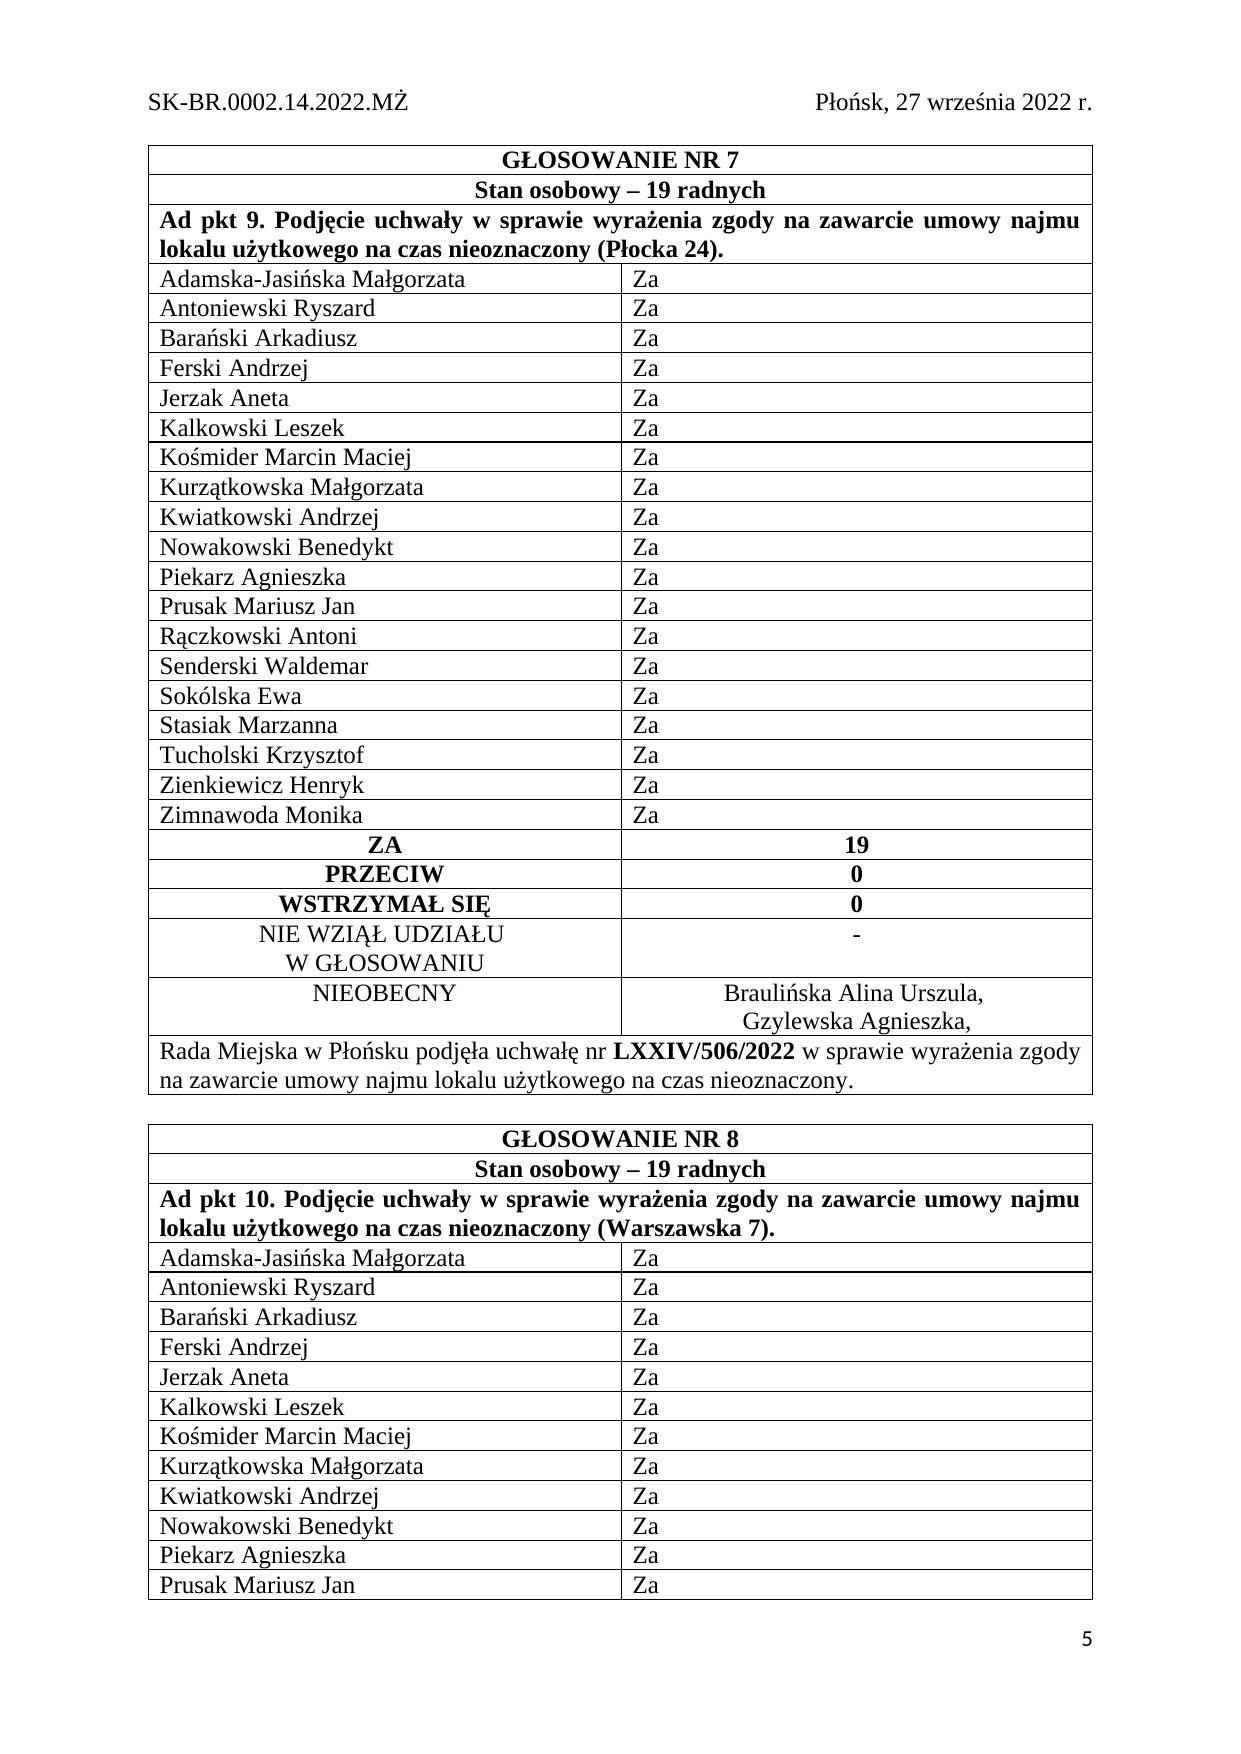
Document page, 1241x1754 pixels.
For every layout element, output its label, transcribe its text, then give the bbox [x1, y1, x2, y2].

table_cell Kurzątkowska Małgorzata [149, 1451, 621, 1480]
table_cell Za [622, 800, 1092, 829]
table_cell Jerzak Aneta [149, 383, 621, 412]
table_cell WSTRZYMAŁ SIĘ [149, 889, 621, 918]
table_cell Za [622, 353, 1092, 382]
table_cell Stasiak Marzanna [149, 711, 621, 739]
table_cell Antoniewski Ryszard [149, 294, 621, 322]
table_cell Za [622, 323, 1092, 352]
table_header GŁOSOWANIE NR 8 [149, 1125, 1092, 1153]
table_cell NIEOBECNY [149, 978, 621, 1035]
table_cell Za [622, 1243, 1092, 1271]
table_cell Za [622, 1392, 1092, 1420]
table_cell Piekarz Agnieszka [149, 562, 621, 590]
table_cell NIE WZIĄŁ UDZIAŁU W GŁOSOWANIU [149, 919, 621, 977]
table_cell Barański Arkadiusz [149, 1302, 621, 1331]
table_cell Za [622, 651, 1092, 680]
table_cell Za [622, 294, 1092, 322]
table_cell Nowakowski Benedykt [149, 1511, 621, 1539]
table_cell Kwiatkowski Andrzej [149, 1481, 621, 1510]
table_cell Za [622, 1332, 1092, 1361]
table_cell Antoniewski Ryszard [149, 1273, 621, 1301]
table_cell Braulińska Alina Urszula, Gzylewska Agnieszka, [622, 978, 1092, 1035]
table_cell Stan osobowy – 19 radnych [149, 175, 1092, 204]
table_cell Stan osobowy – 19 radnych [149, 1154, 1092, 1183]
table_cell Ferski Andrzej [149, 1332, 621, 1361]
table_cell Kurzątkowska Małgorzata [149, 472, 621, 501]
table_cell Tucholski Krzysztof [149, 740, 621, 769]
table_cell Za [622, 562, 1092, 590]
table_cell Za [622, 1362, 1092, 1391]
table_cell Kośmider Marcin Maciej [149, 1421, 621, 1450]
table_cell Ad pkt 9. Podjęcie uchwały w sprawie wyrażenia zgody na zawarcie umowy najmu lokalu użytkowego na czas nieoznaczony (Płocka 24). [149, 205, 1092, 263]
table_cell Za [622, 443, 1092, 471]
table_cell Za [622, 1302, 1092, 1331]
table_cell Prusak Mariusz Jan [149, 1570, 621, 1599]
table_cell 0 [622, 860, 1092, 888]
table_cell Sokólska Ewa [149, 681, 621, 709]
table_cell Kośmider Marcin Maciej [149, 443, 621, 471]
table_header GŁOSOWANIE NR 7 [149, 146, 1092, 174]
table_cell Za [622, 740, 1092, 769]
table_cell Za [622, 1273, 1092, 1301]
table_cell Za [622, 532, 1092, 561]
table_cell Za [622, 621, 1092, 650]
table_cell 0 [622, 889, 1092, 918]
table_cell Piekarz Agnieszka [149, 1541, 621, 1569]
table_cell Adamska-Jasińska Małgorzata [149, 264, 621, 292]
table_cell Nowakowski Benedykt [149, 532, 621, 561]
table_cell Kalkowski Leszek [149, 413, 621, 441]
table_cell Za [622, 383, 1092, 412]
table_cell Za [622, 1451, 1092, 1480]
table_cell Za [622, 1511, 1092, 1539]
table_cell Rączkowski Antoni [149, 621, 621, 650]
table_cell Za [622, 1481, 1092, 1510]
table_cell Za [622, 591, 1092, 620]
table_cell Za [622, 472, 1092, 501]
table_cell Barański Arkadiusz [149, 323, 621, 352]
table_cell Za [622, 1421, 1092, 1450]
table_cell Rada Miejska w Płońsku podjęła uchwałę nr LXXIV/506/2022 w sprawie wyrażenia zgody na zawarcie umowy najmu lokalu użytkowego na czas nieoznaczony. [149, 1036, 1092, 1094]
table_cell Ferski Andrzej [149, 353, 621, 382]
table_cell PRZECIW [149, 860, 621, 888]
table_cell Senderski Waldemar [149, 651, 621, 680]
table_cell 19 [622, 830, 1092, 858]
table_cell Za [622, 770, 1092, 799]
table_cell Ad pkt 10. Podjęcie uchwały w sprawie wyrażenia zgody na zawarcie umowy najmu lokalu użytkowego na czas nieoznaczony (Warszawska 7). [149, 1184, 1092, 1242]
table_cell ZA [149, 830, 621, 858]
table_cell Za [622, 264, 1092, 292]
table_cell Kalkowski Leszek [149, 1392, 621, 1420]
table_cell Za [622, 681, 1092, 709]
table_cell Za [622, 1570, 1092, 1599]
table_cell Za [622, 413, 1092, 441]
table_cell Prusak Mariusz Jan [149, 591, 621, 620]
table_cell Za [622, 1541, 1092, 1569]
table_cell Adamska-Jasińska Małgorzata [149, 1243, 621, 1271]
table_cell Za [622, 502, 1092, 531]
table_cell - [622, 919, 1092, 977]
table_cell Kwiatkowski Andrzej [149, 502, 621, 531]
table_cell Zienkiewicz Henryk [149, 770, 621, 799]
table_cell Zimnawoda Monika [149, 800, 621, 829]
table_cell Jerzak Aneta [149, 1362, 621, 1391]
table_cell Za [622, 711, 1092, 739]
